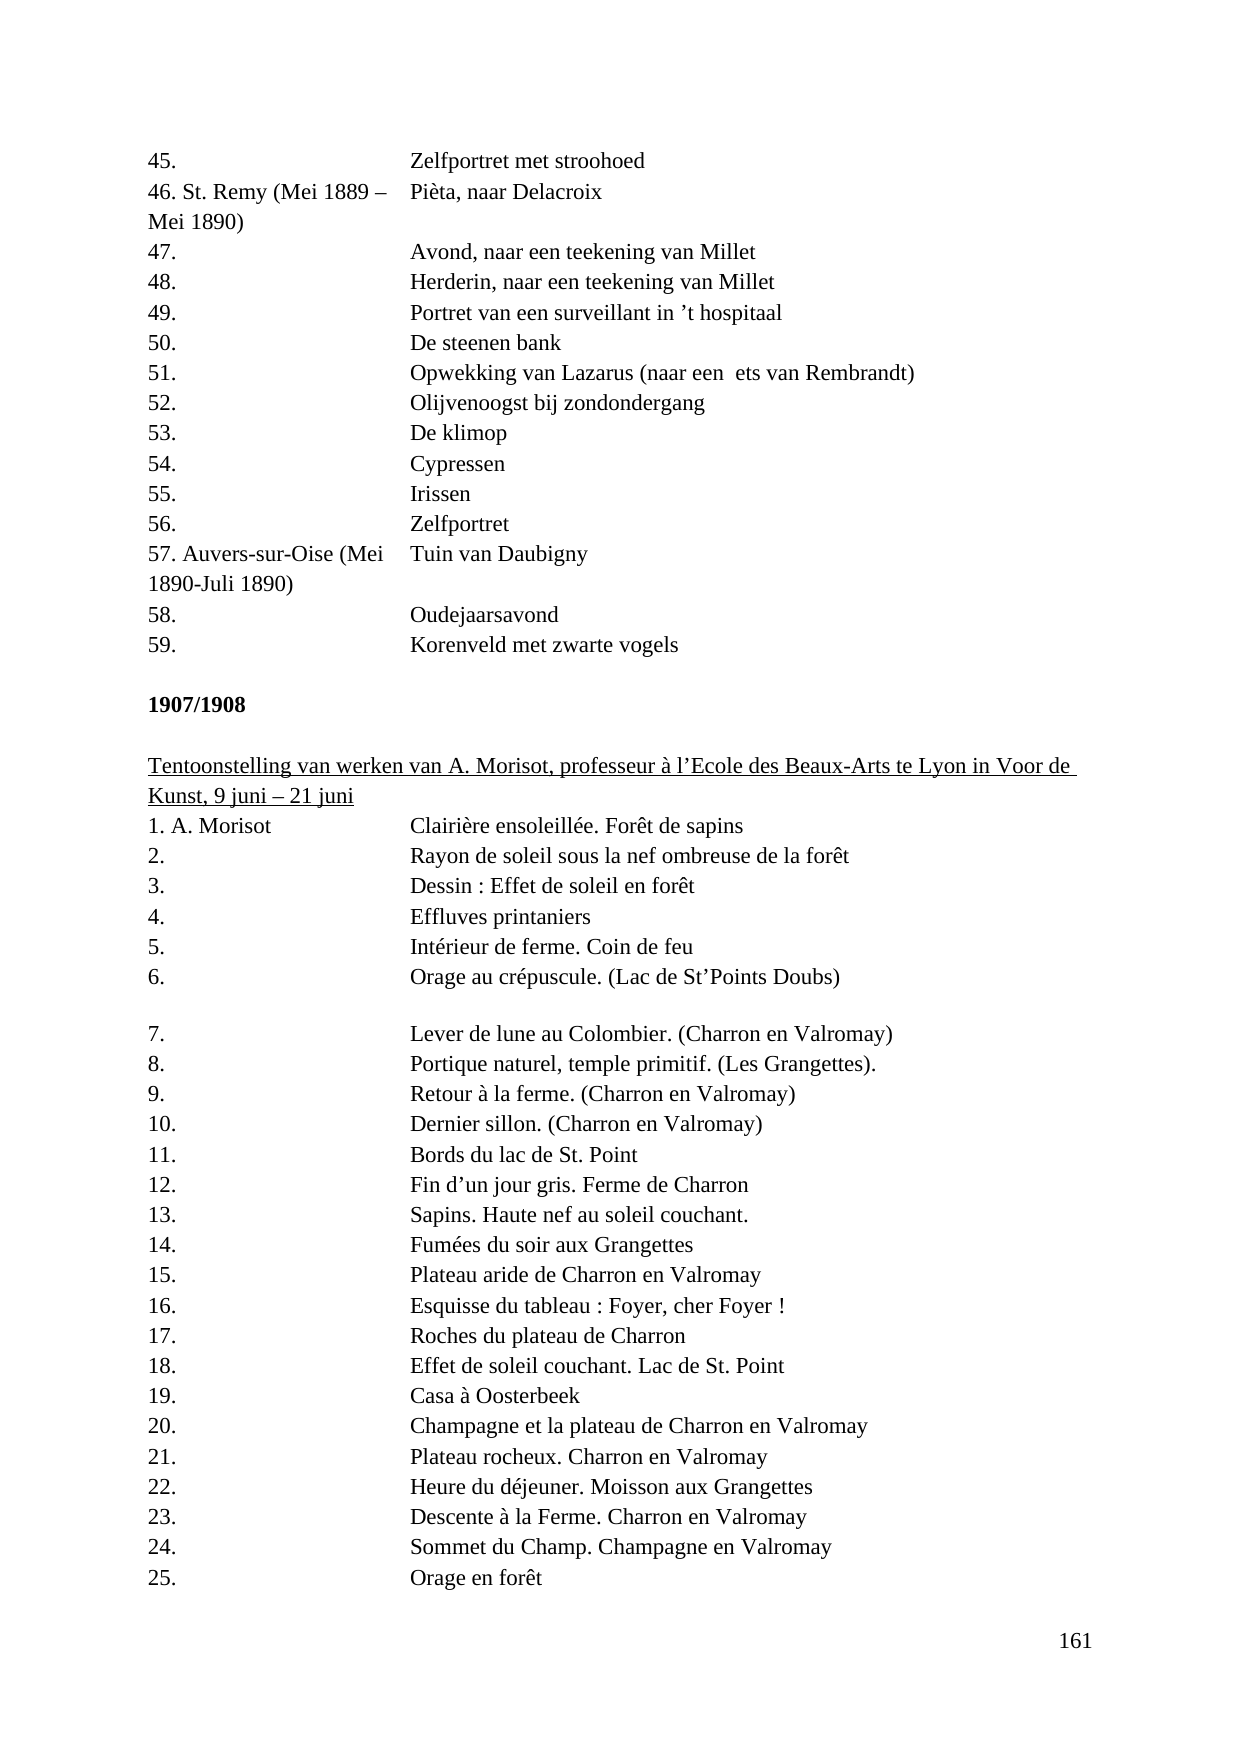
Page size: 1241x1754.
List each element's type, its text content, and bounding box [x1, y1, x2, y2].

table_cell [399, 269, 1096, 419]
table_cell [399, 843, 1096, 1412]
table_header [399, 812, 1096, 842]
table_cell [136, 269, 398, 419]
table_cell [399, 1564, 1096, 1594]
text Tentoonstelling van werken van A. Morisot, professeur à l’Ecole des Beaux-Arts te Lyon in Voor de Kunst, 9 juni – 21 juni [148, 752, 1093, 808]
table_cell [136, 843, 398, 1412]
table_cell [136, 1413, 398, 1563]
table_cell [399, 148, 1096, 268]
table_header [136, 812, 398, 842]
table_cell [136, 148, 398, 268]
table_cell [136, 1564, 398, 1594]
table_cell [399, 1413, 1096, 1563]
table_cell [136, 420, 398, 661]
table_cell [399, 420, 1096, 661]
text 1907/1908 [148, 691, 1093, 718]
